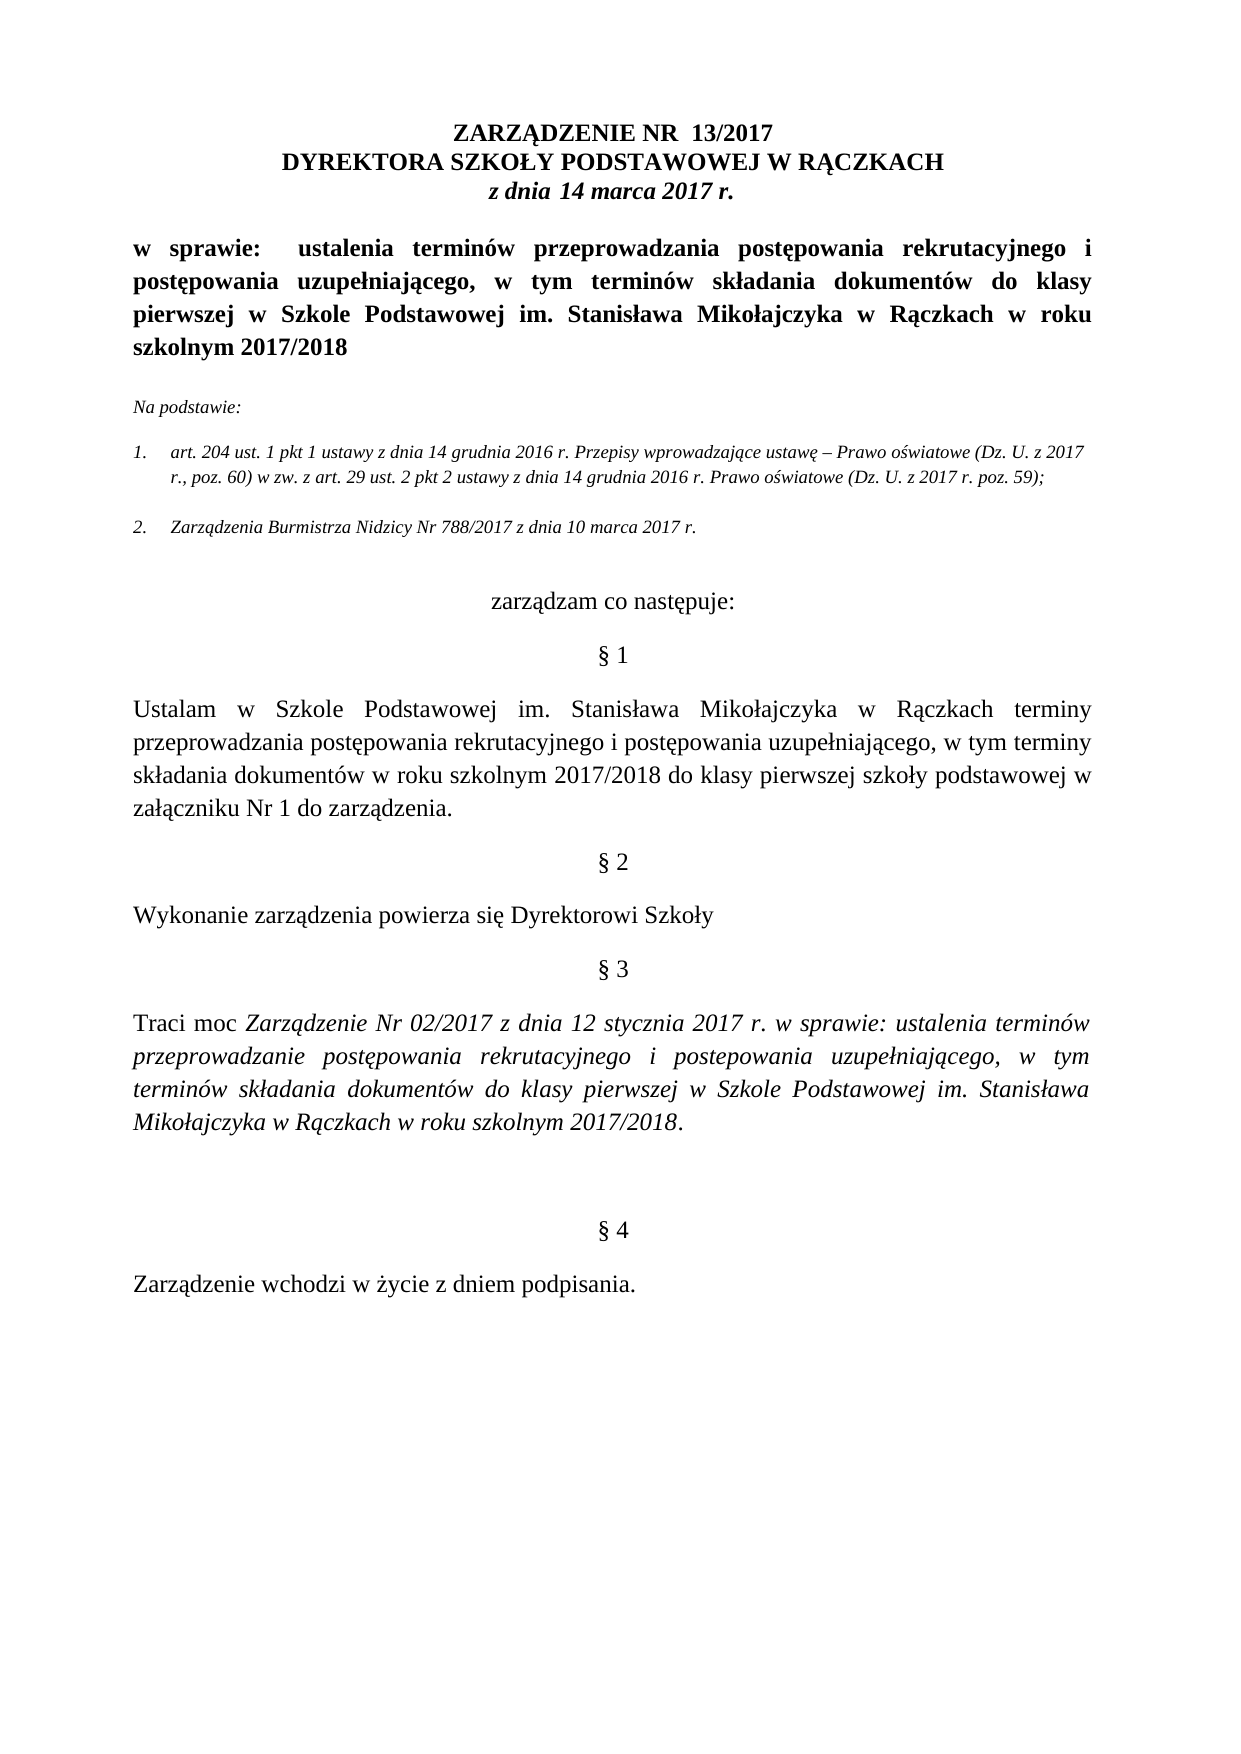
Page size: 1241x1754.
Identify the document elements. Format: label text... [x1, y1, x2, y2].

text § 4 [133, 1215, 1093, 1244]
text zarządzam co następuje: [133, 586, 1093, 615]
text § 3 [133, 954, 1093, 983]
list Zarządzenia Burmistrza Nidzicy Nr 788/2017 z dnia 10 marca 2017 r. [133, 516, 1093, 537]
text ZARZĄDZENIE NR 13/2017 [133, 118, 1093, 147]
text § 1 [133, 640, 1093, 668]
text Wykonanie zarządzenia powierza się Dyrektorowi Szkoły [133, 900, 1093, 929]
text Traci moc Zarządzenie Nr 02/2017 z dnia 12 stycznia 2017 r. w sprawie: ustalenia terminów przeprowadzanie postępowania rekrutacyjnego i postepowania uzupełniającego, w tym terminów składania dokumentów do klasy pierwszej w Szkole Podstawowej im. Stanisława Mikołajczyka w Rączkach w roku szkolnym 2017/2018. [133, 1008, 1093, 1136]
text Ustalam w Szkole Podstawowej im. Stanisława Mikołajczyka w Rączkach terminy przeprowadzania postępowania rekrutacyjnego i postępowania uzupełniającego, w tym terminy składania dokumentów w roku szkolnym 2017/2018 do klasy pierwszej szkoły podstawowej w załączniku Nr 1 do zarządzenia. [133, 694, 1093, 821]
text w sprawie: ustalenia terminów przeprowadzania postępowania rekrutacyjnego i postępowania uzupełniającego, w tym terminów składania dokumentów do klasy pierwszej w Szkole Podstawowej im. Stanisława Mikołajczyka w Rączkach w roku szkolnym 2017/2018 [133, 233, 1093, 361]
text z dnia 14 marca 2017 r. [133, 176, 1093, 204]
text § 2 [133, 847, 1093, 875]
text Zarządzenie wchodzi w życie z dniem podpisania. [133, 1269, 1093, 1297]
list art. 204 ust. 1 pkt 1 ustawy z dnia 14 grudnia 2016 r. Przepisy wprowadzające ustawę – Prawo oświatowe (Dz. U. z 2017 r., poz. 60) w zw. z art. 29 ust. 2 pkt 2 ustawy z dnia 14 grudnia 2016 r. Prawo oświatowe (Dz. U. z 2017 r. poz. 59); [133, 441, 1093, 487]
text DYREKTORA SZKOŁY PODSTAWOWEJ W RĄCZKACH [133, 147, 1093, 176]
text Na podstawie: [133, 396, 1093, 417]
